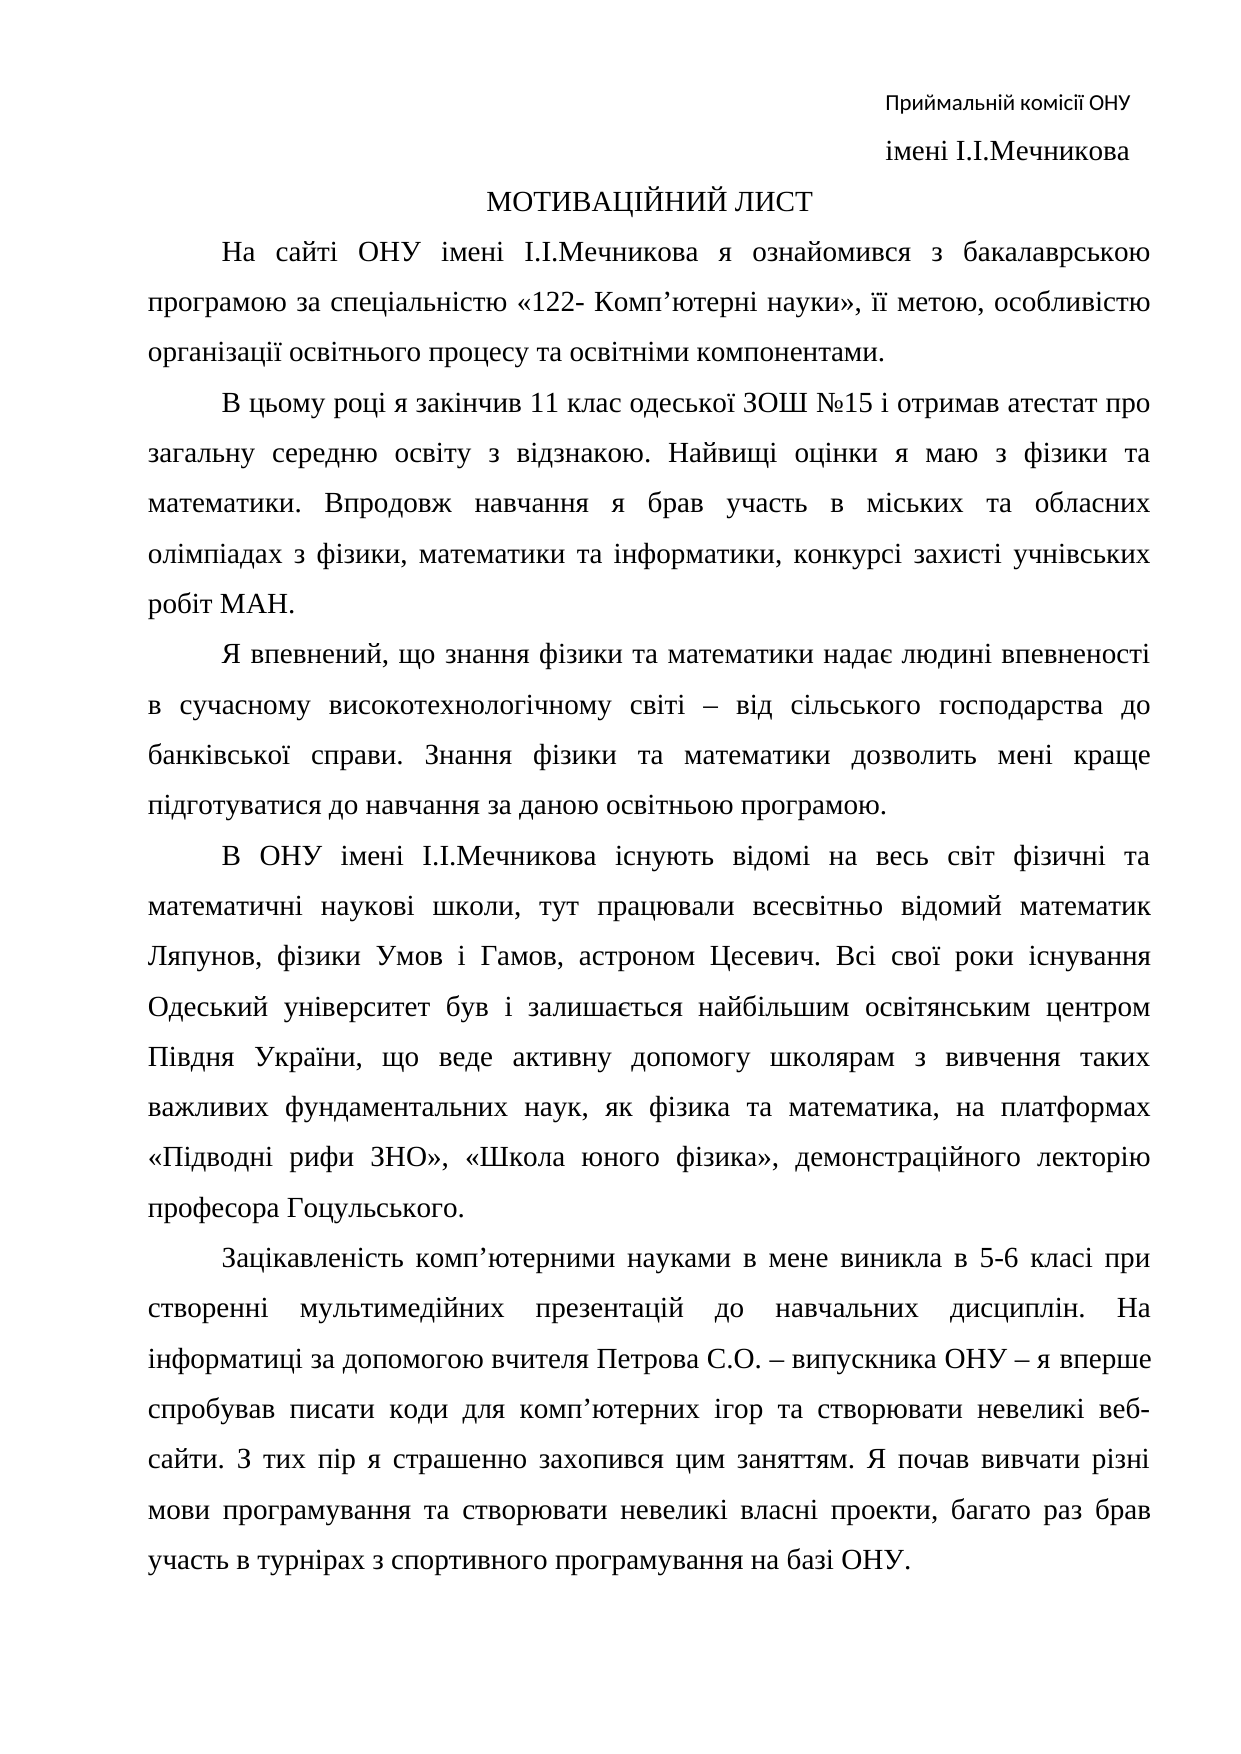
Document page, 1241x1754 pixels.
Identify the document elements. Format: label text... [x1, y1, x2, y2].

text Приймальній комісії ОНУ імені І.І.Мечникова [885, 88, 1152, 167]
text Я впевнений, що знання фізики та математики надає людині впевненості в сучасному високотехнологічному світі – від сільського господарства до банківської справи. Знання фізики та математики дозволить мені краще підготуватися до навчання за даною освітньою програмою. [148, 636, 1152, 821]
text МОТИВАЦІЙНИЙ ЛИСТ [148, 184, 1152, 217]
text В ОНУ імені І.І.Мечникова існують відомі на весь світ фізичні та математичні наукові школи, тут працювали всесвітньо відомий математик Ляпунов, фізики Умов і Гамов, астроном Цесевич. Всі свої роки існування Одеський університет був і залишається найбільшим освітянським центром Півдня України, що веде активну допомогу школярам з вивчення таких важливих фундаментальних наук, як фізика та математика, на платформах «Підводні рифи ЗНО», «Школа юного фізика», демонстраційного лекторію професора Гоцульського. [148, 838, 1152, 1223]
text На сайті ОНУ імені І.І.Мечникова я ознайомився з бакалаврською програмою за спеціальністю «122- Комп’ютерні науки», її метою, особливістю організації освітнього процесу та освітніми компонентами. [148, 234, 1152, 368]
text Зацікавленість комп’ютерними науками в мене виникла в 5-6 класі при створенні мультимедійних презентацій до навчальних дисциплін. На інформатиці за допомогою вчителя Петрова С.О. – випускника ОНУ – я вперше спробував писати коди для комп’ютерних ігор та створювати невеликі веб-сайти. З тих пір я страшенно захопився цим заняттям. Я почав вивчати різні мови програмування та створювати невеликі власні проекти, багато раз брав участь в турнірах з спортивного програмування на базі ОНУ. [148, 1240, 1152, 1576]
text В цьому році я закінчив 11 клас одеської ЗОШ №15 і отримав атестат про загальну середню освіту з відзнакою. Найвищі оцінки я маю з фізики та математики. Впродовж навчання я брав участь в міських та обласних олімпіадах з фізики, математики та інформатики, конкурсі захисті учнівських робіт МАН. [148, 385, 1152, 620]
